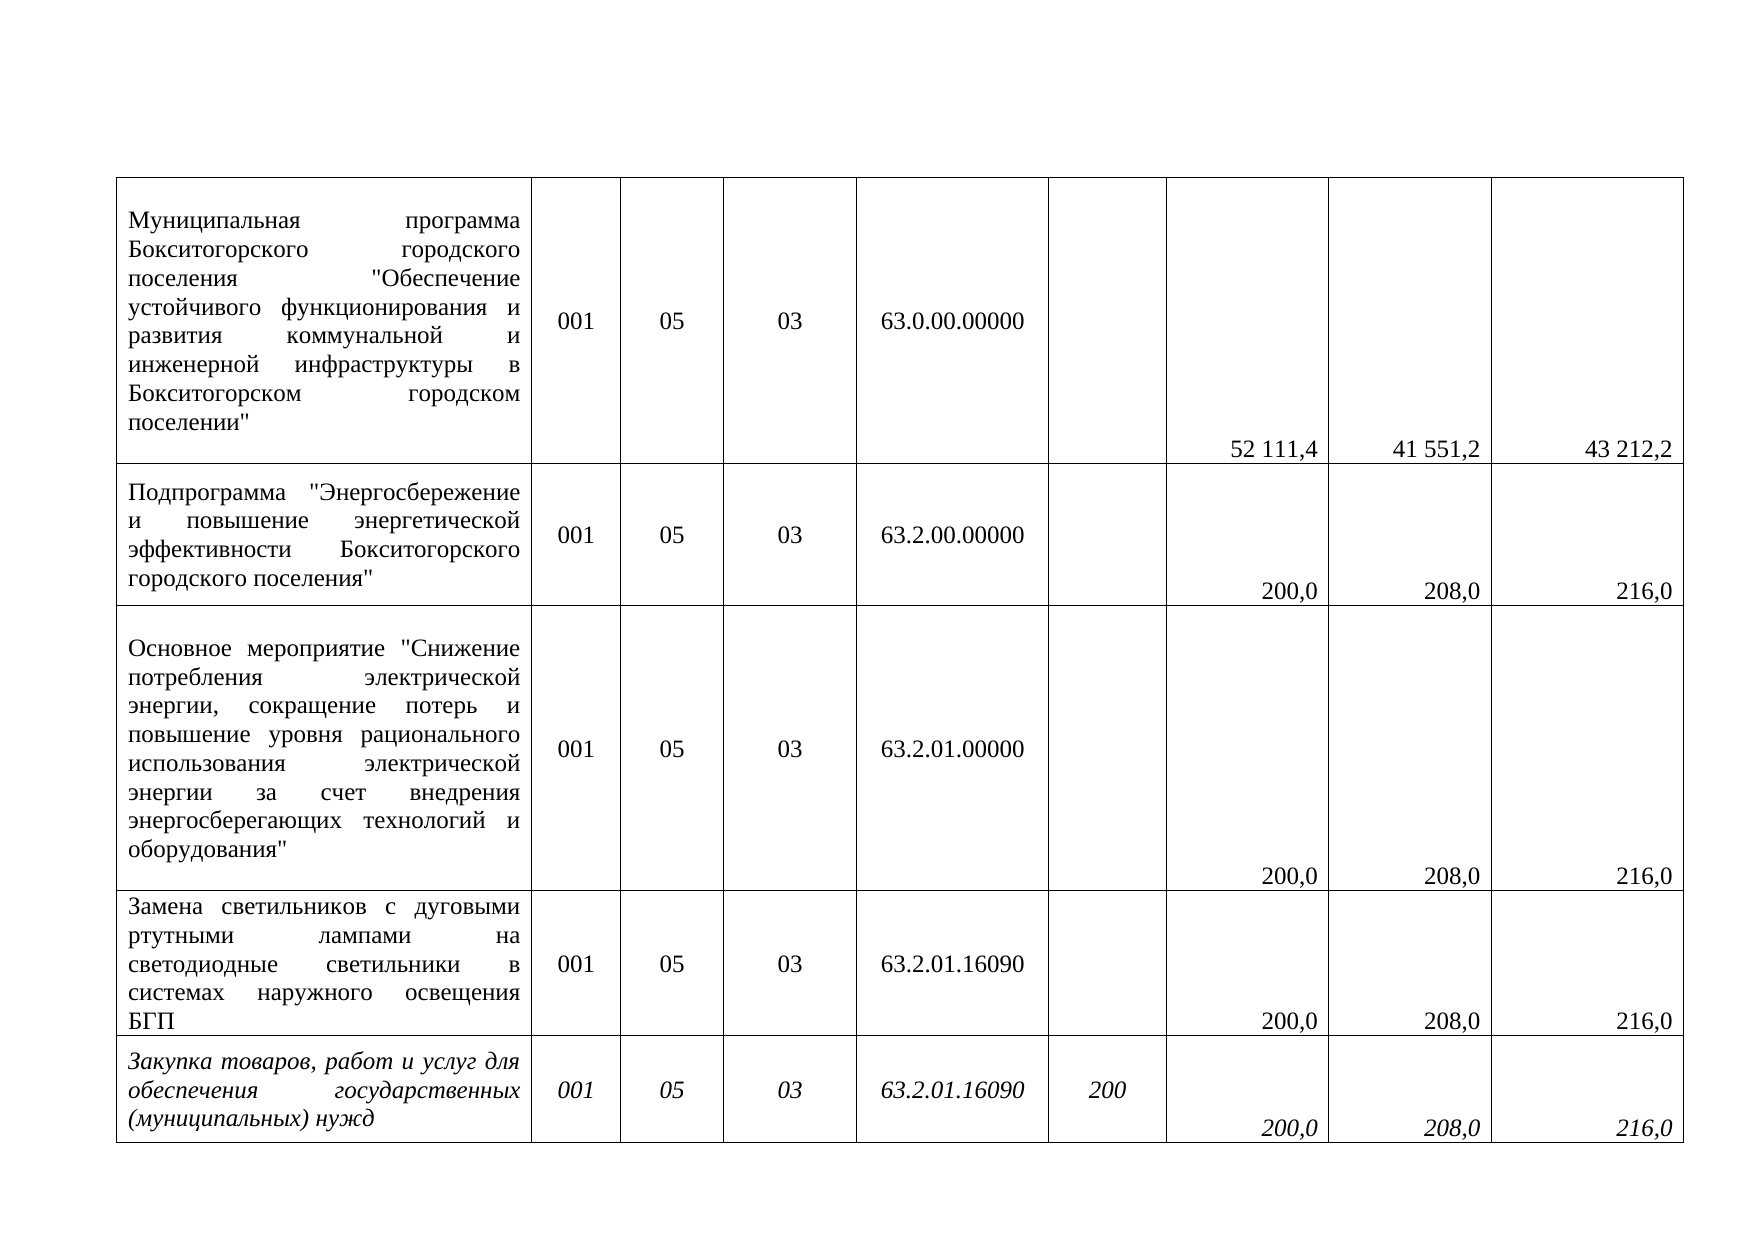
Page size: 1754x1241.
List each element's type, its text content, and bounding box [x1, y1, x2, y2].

table_cell 001 [532, 464, 620, 605]
table_cell Подпрограмма "Энергосбережение и повышение энергетической эффективности Бокситогорского городского поселения" [117, 464, 531, 605]
table_cell 208,0 [1329, 1036, 1491, 1142]
table_cell 208,0 [1329, 891, 1491, 1035]
table_cell 216,0 [1492, 1036, 1683, 1142]
table_cell Основное мероприятие "Снижение потребления электрической энергии, сокращение потерь и повышение уровня рационального использования электрической энергии за счет внедрения энергосберегающих технологий и оборудования" [117, 606, 531, 890]
table_cell 05 [621, 891, 723, 1035]
table_cell [1049, 178, 1166, 462]
table_cell 05 [621, 606, 723, 890]
table_cell 200,0 [1167, 464, 1328, 605]
table_cell 208,0 [1329, 464, 1491, 605]
table_cell Муниципальная программа Бокситогорского городского поселения "Обеспечение устойчивого функционирования и развития коммунальной и инженерной инфраструктуры в Бокситогорском городском поселении" [117, 178, 531, 462]
table_cell 200,0 [1167, 606, 1328, 890]
table_cell 208,0 [1329, 606, 1491, 890]
table_cell 41 551,2 [1329, 178, 1491, 462]
table_cell 001 [532, 178, 620, 462]
table_cell 63.2.01.16090 [857, 891, 1048, 1035]
table_cell 216,0 [1492, 464, 1683, 605]
table_cell [1049, 606, 1166, 890]
table_cell 200,0 [1167, 1036, 1328, 1142]
table_cell Закупка товаров, работ и услуг для обеспечения государственных (муниципальных) нужд [117, 1036, 531, 1142]
table_cell 63.2.01.16090 [857, 1036, 1048, 1142]
table_cell 03 [724, 178, 856, 462]
table_cell 05 [621, 178, 723, 462]
table_cell 216,0 [1492, 891, 1683, 1035]
table_cell 001 [532, 1036, 620, 1142]
table_cell 001 [532, 891, 620, 1035]
table_cell 03 [724, 1036, 856, 1142]
table_cell Замена светильников с дуговыми ртутными лампами на светодиодные светильники в системах наружного освещения БГП [117, 891, 531, 1035]
table_cell 200,0 [1167, 891, 1328, 1035]
table_cell [1049, 464, 1166, 605]
table_cell [1049, 891, 1166, 1035]
table_cell 200 [1049, 1036, 1166, 1142]
table_cell 05 [621, 1036, 723, 1142]
table_cell 03 [724, 464, 856, 605]
table_cell 001 [532, 606, 620, 890]
table_cell 63.0.00.00000 [857, 178, 1048, 462]
table_cell 216,0 [1492, 606, 1683, 890]
table_cell 05 [621, 464, 723, 605]
table_cell 63.2.00.00000 [857, 464, 1048, 605]
table_cell 03 [724, 606, 856, 890]
table_cell 43 212,2 [1492, 178, 1683, 462]
table_cell 03 [724, 891, 856, 1035]
table_cell 63.2.01.00000 [857, 606, 1048, 890]
table_cell 52 111,4 [1167, 178, 1328, 462]
